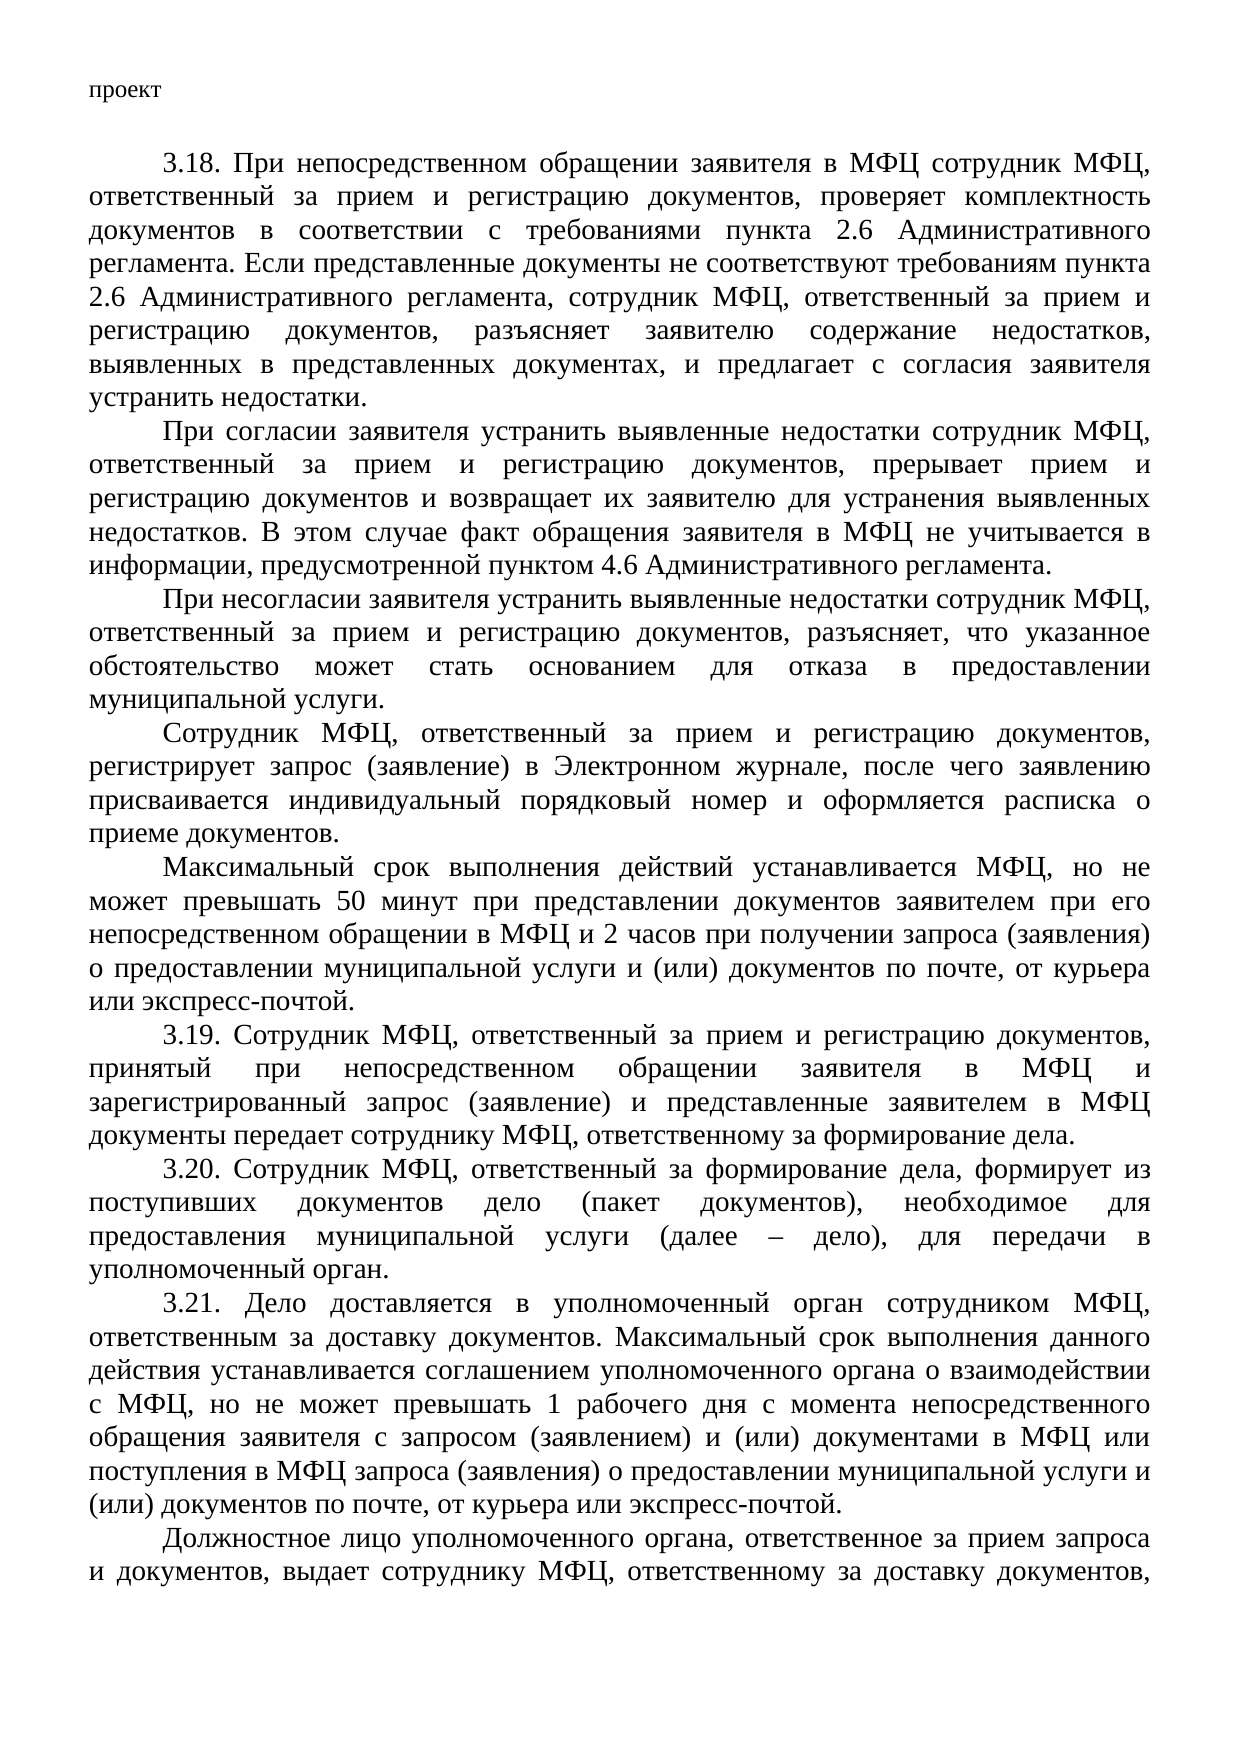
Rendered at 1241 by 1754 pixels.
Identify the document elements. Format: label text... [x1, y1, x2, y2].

text При согласии заявителя устранить выявленные недостатки сотрудник МФЦ, ответственный за прием и регистрацию документов, прерывает прием и регистрацию документов и возвращает их заявителю для устранения выявленных недостатков. В этом случае факт обращения заявителя в МФЦ не учитывается в информации, предусмотренной пунктом 4.6 Административного регламента. [89, 413, 1152, 581]
text 3.18. При непосредственном обращении заявителя в МФЦ сотрудник МФЦ, ответственный за прием и регистрацию документов, проверяет комплектность документов в соответствии с требованиями пункта 2.6 Административного регламента. Если представленные документы не соответствуют требованиям пункта 2.6 Административного регламента, сотрудник МФЦ, ответственный за прием и регистрацию документов, разъясняет заявителю содержание недостатков, выявленных в представленных документах, и предлагает с согласия заявителя устранить недостатки. [89, 145, 1152, 413]
text 3.19. Сотрудник МФЦ, ответственный за прием и регистрацию документов, принятый при непосредственном обращении заявителя в МФЦ и зарегистрированный запрос (заявление) и представленные заявителем в МФЦ документы передает сотруднику МФЦ, ответственному за формирование дела. [89, 1017, 1152, 1151]
text Сотрудник МФЦ, ответственный за прием и регистрацию документов, регистрирует запрос (заявление) в Электронном журнале, после чего заявлению присваивается индивидуальный порядковый номер и оформляется расписка о приеме документов. [89, 715, 1152, 849]
text Максимальный срок выполнения действий устанавливается МФЦ, но не может превышать 50 минут при представлении документов заявителем при его непосредственном обращении в МФЦ и 2 часов при получении запроса (заявления) о предоставлении муниципальной услуги и (или) документов по почте, от курьера или экспресс-почтой. [89, 849, 1152, 1017]
text 3.20. Сотрудник МФЦ, ответственный за формирование дела, формирует из поступивших документов дело (пакет документов), необходимое для предоставления муниципальной услуги (далее – дело), для передачи в уполномоченный орган. [89, 1151, 1152, 1285]
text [89, 1520, 1152, 1587]
text 3.21. Дело доставляется в уполномоченный орган сотрудником МФЦ, ответственным за доставку документов. Максимальный срок выполнения данного действия устанавливается соглашением уполномоченного органа о взаимодействии с МФЦ, но не может превышать 1 рабочего дня с момента непосредственного обращения заявителя с запросом (заявлением) и (или) документами в МФЦ или поступления в МФЦ запроса (заявления) о предоставлении муниципальной услуги и (или) документов по почте, от курьера или экспресс-почтой. [89, 1285, 1152, 1520]
text При несогласии заявителя устранить выявленные недостатки сотрудник МФЦ, ответственный за прием и регистрацию документов, разъясняет, что указанное обстоятельство может стать основанием для отказа в предоставлении муниципальной услуги. [89, 581, 1152, 715]
